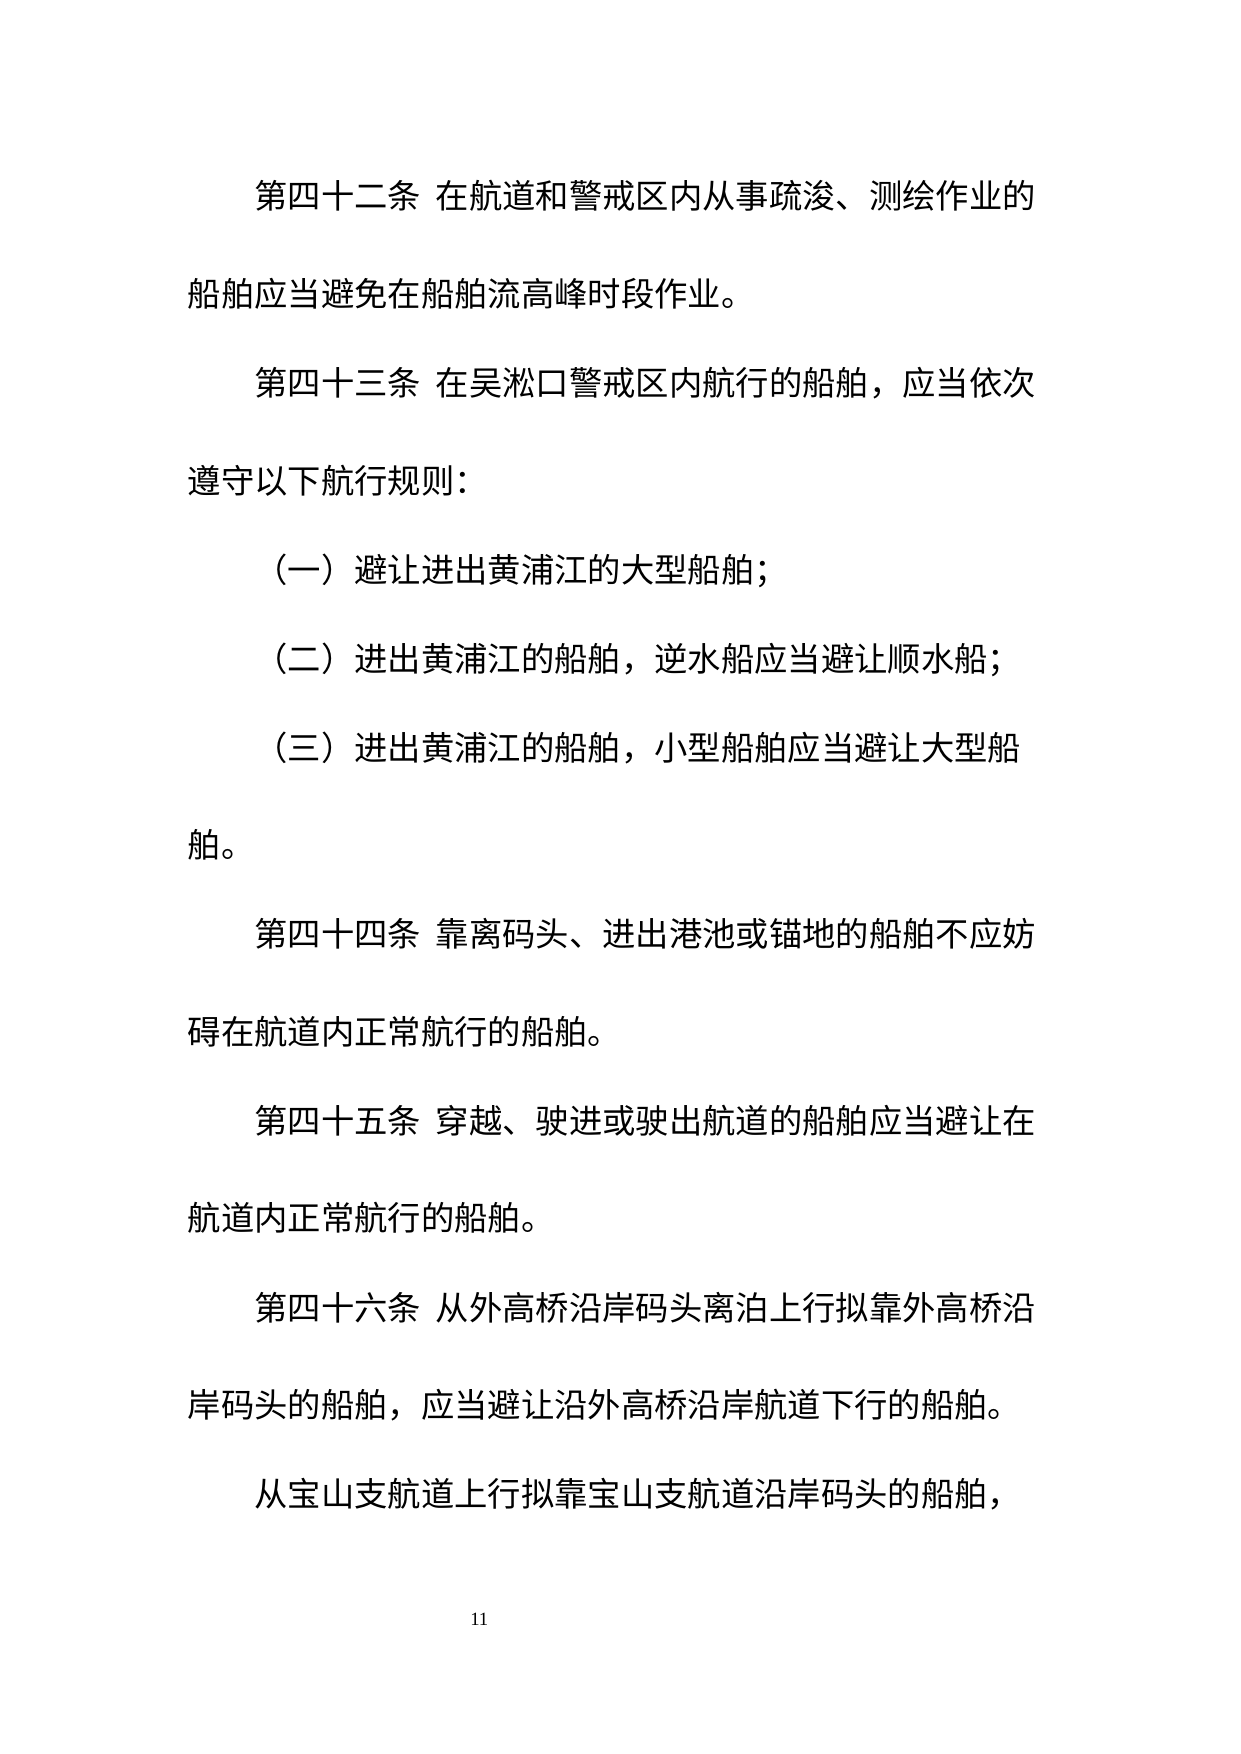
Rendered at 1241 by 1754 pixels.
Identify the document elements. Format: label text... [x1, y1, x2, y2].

text 第四十三条 在吴淞口警戒区内航行的船舶，应当依次遵守以下航行规则： [187, 348, 1053, 511]
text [187, 1459, 1053, 1524]
text 第四十二条 在航道和警戒区内从事疏浚、测绘作业的船舶应当避免在船舶流高峰时段作业。 [187, 162, 1053, 324]
text （三）进出黄浦江的船舶，小型船舶应当避让大型船舶。 [187, 713, 1053, 876]
text （二）进出黄浦江的船舶，逆水船应当避让顺水船； [187, 624, 1053, 689]
text （一）避让进出黄浦江的大型船舶； [187, 535, 1053, 600]
text 第四十六条 从外高桥沿岸码头离泊上行拟靠外高桥沿岸码头的船舶，应当避让沿外高桥沿岸航道下行的船舶。 [187, 1273, 1053, 1435]
text 第四十五条 穿越、驶进或驶出航道的船舶应当避让在航道内正常航行的船舶。 [187, 1086, 1053, 1249]
text 第四十四条 靠离码头、进出港池或锚地的船舶不应妨碍在航道内正常航行的船舶。 [187, 900, 1053, 1062]
